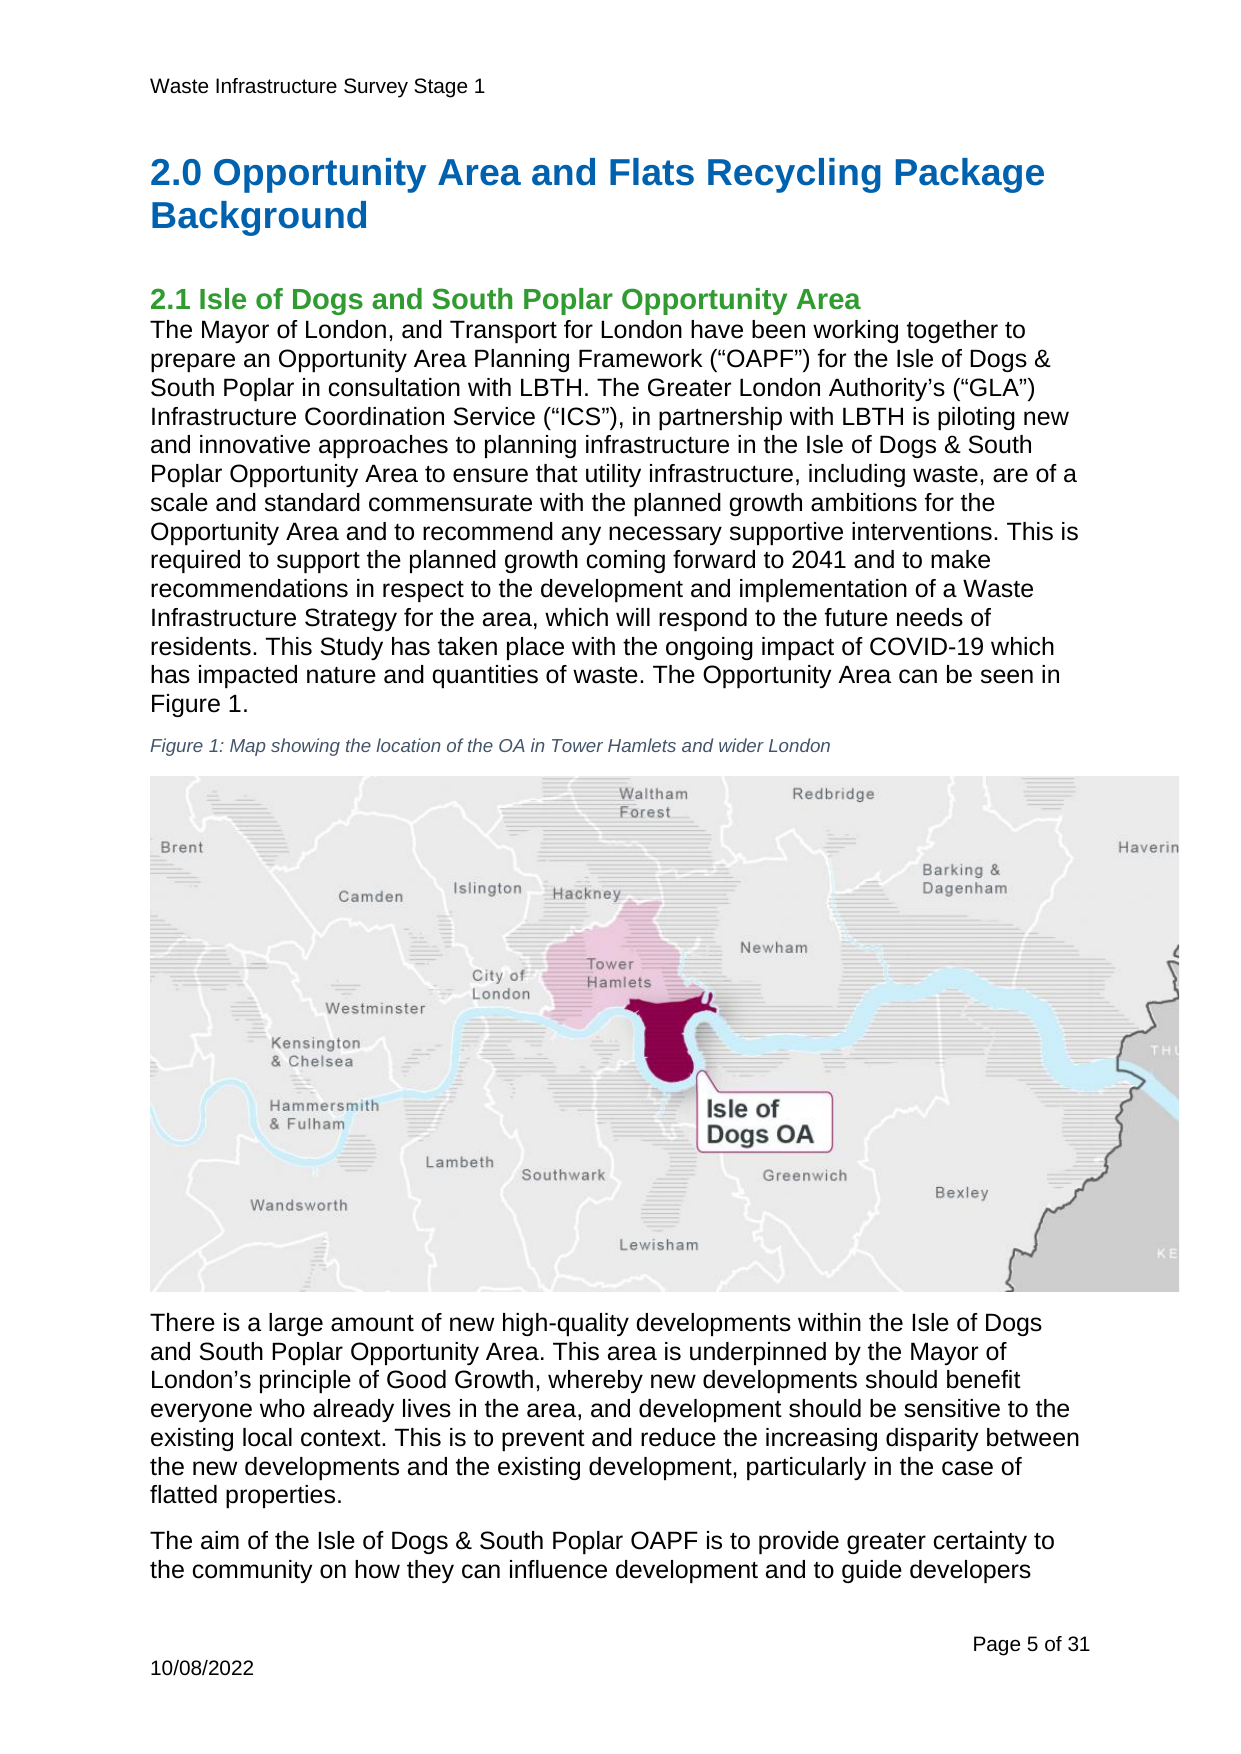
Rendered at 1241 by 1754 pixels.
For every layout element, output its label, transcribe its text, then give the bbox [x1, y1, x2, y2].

subtitle 2.1 Isle of Dogs and South Poplar Opportunity Area [150, 282, 1090, 315]
text Figure 1: Map showing the location of the OA in Tower Hamlets and wider London [150, 734, 1090, 756]
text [150, 1526, 1090, 1583]
subtitle 2.0 Opportunity Area and Flats Recycling Package Background [150, 150, 1090, 236]
text There is a large amount of new high-quality developments within the Isle of Dogs and South Poplar Opportunity Area. This area is underpinned by the Mayor of London’s principle of Good Growth, whereby new developments should benefit everyone who already lives in the area, and development should be sensitive to the existing local context. This is to prevent and reduce the increasing disparity between the new developments and the existing development, particularly in the case of flatted properties. [150, 1308, 1090, 1509]
text The Mayor of London, and Transport for London have been working together to prepare an Opportunity Area Planning Framework (“OAPF”) for the Isle of Dogs & South Poplar in consultation with LBTH. The Greater London Authority’s (“GLA”) Infrastructure Coordination Service (“ICS”), in partnership with LBTH is piloting new and innovative approaches to planning infrastructure in the Isle of Dogs & South Poplar Opportunity Area to ensure that utility infrastructure, including waste, are of a scale and standard commensurate with the planned growth ambitions for the Opportunity Area and to recommend any necessary supportive interventions. This is required to support the planned growth coming forward to 2041 and to make recommendations in respect to the development and implementation of a Waste Infrastructure Strategy for the area, which will respond to the future needs of residents. This Study has taken place with the ongoing impact of COVID-19 which has impacted nature and quantities of waste. The Opportunity Area can be seen in Figure 1. [150, 315, 1090, 718]
picture [150, 776, 1180, 1292]
